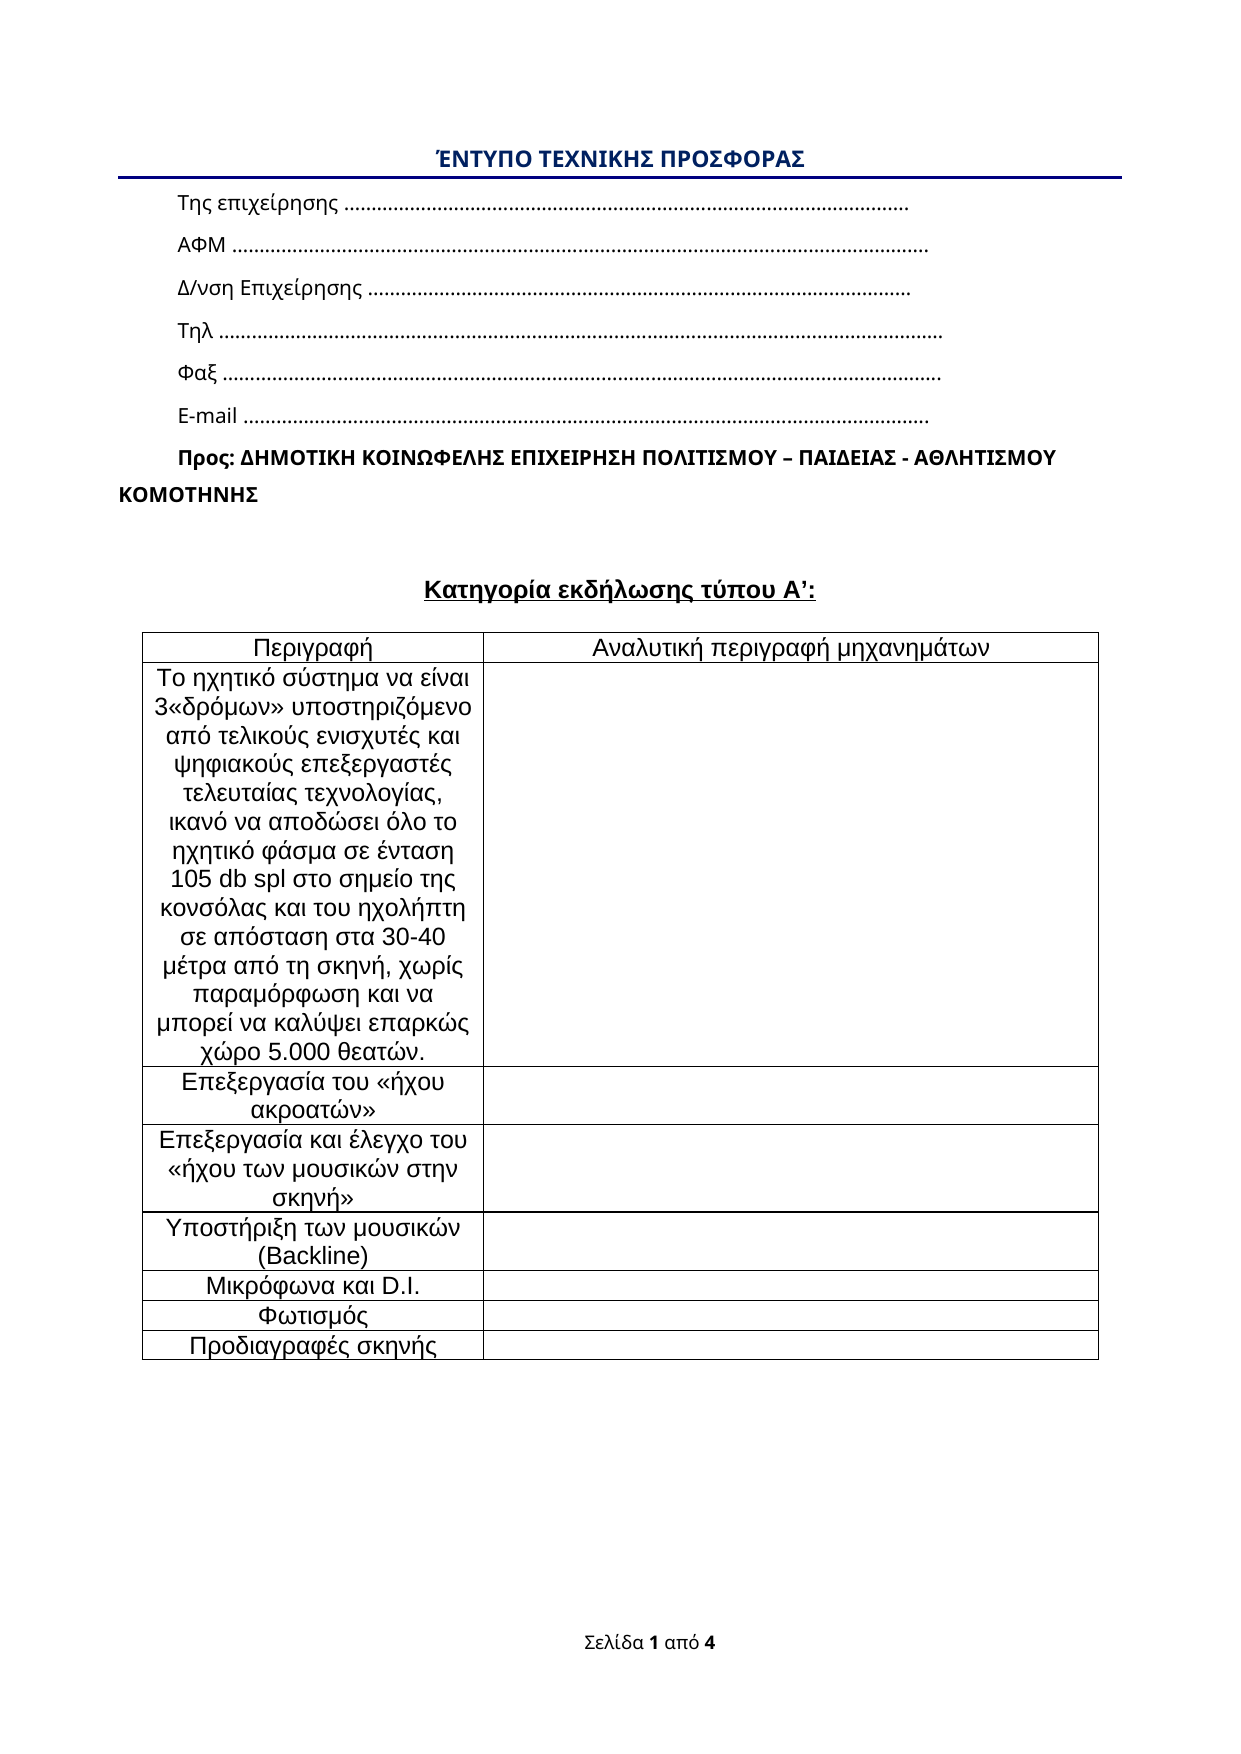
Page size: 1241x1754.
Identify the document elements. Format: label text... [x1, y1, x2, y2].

table_cell Μικρόφωνα και D.I. [143, 1271, 483, 1300]
table_cell [484, 1301, 1098, 1329]
table_cell Το ηχητικό σύστημα να είναι 3«δρόμων» υποστηριζόμενο από τελικούς ενισχυτές και ψηφιακούς επεξεργαστές τελευταίας τεχνολογίας, ικανό να αποδώσει όλο το ηχητικό φάσμα σε ένταση 105 db spl στο σημείο της κονσόλας και του ηχολήπτη σε απόσταση στα 30-40 μέτρα από τη σκηνή, χωρίς παραμόρφωση και να μπορεί να καλύψει επαρκώς χώρο 5.000 θεατών. [143, 663, 483, 1066]
table_cell [484, 1331, 1098, 1359]
table_header Αναλυτική περιγραφή μηχανημάτων [484, 633, 1098, 662]
text Κατηγορία εκδήλωσης τύπου Α’: [118, 575, 1122, 603]
text Της επιχείρησης …………………………………………………………………………………………. [118, 188, 1122, 216]
table_cell [484, 663, 1098, 1066]
table_cell Υποστήριξη των μουσικών (Backline) [143, 1213, 483, 1270]
text Δ/νση Επιχείρησης ……………………………………………………………………………………… [118, 273, 1122, 302]
text Φαξ ………………………………………………………………………………………………………………….. [118, 358, 1122, 387]
table_cell [484, 1213, 1098, 1270]
text Τηλ …………………………………………………………………………………………………………………… [118, 316, 1122, 344]
text Προς: ΔΗΜΟΤΙΚΗ ΚΟΙΝΩΦΕΛΗΣ ΕΠΙΧΕΙΡΗΣΗ ΠΟΛΙΤΙΣΜΟΥ – ΠΑΙΔΕΙΑΣ - ΑΘΛΗΤΙΣΜΟΥ ΚΟΜΟΤΗΝΗΣ [118, 443, 1122, 509]
table_cell [484, 1067, 1098, 1124]
table_cell [484, 1271, 1098, 1300]
table_cell Επεξεργασία του «ήχου ακροατών» [143, 1067, 483, 1124]
table_cell Προδιαγραφές σκηνής [143, 1331, 483, 1359]
table_cell Φωτισμός [143, 1301, 483, 1329]
table_cell Επεξεργασία και έλεγχο του «ήχου των μουσικών στην σκηνή» [143, 1125, 483, 1211]
text E-mail …………………………………………………………………………………………………………….. [118, 401, 1122, 429]
subtitle ΈΝΤΥΠΟ ΤΕΧΝΙΚΗΣ ΠΡΟΣΦΟΡΑΣ [118, 143, 1122, 176]
table_header Περιγραφή [143, 633, 483, 662]
table_cell [484, 1125, 1098, 1211]
text ΑΦΜ ………………………………………………………………………………………………………………. [118, 231, 1122, 259]
